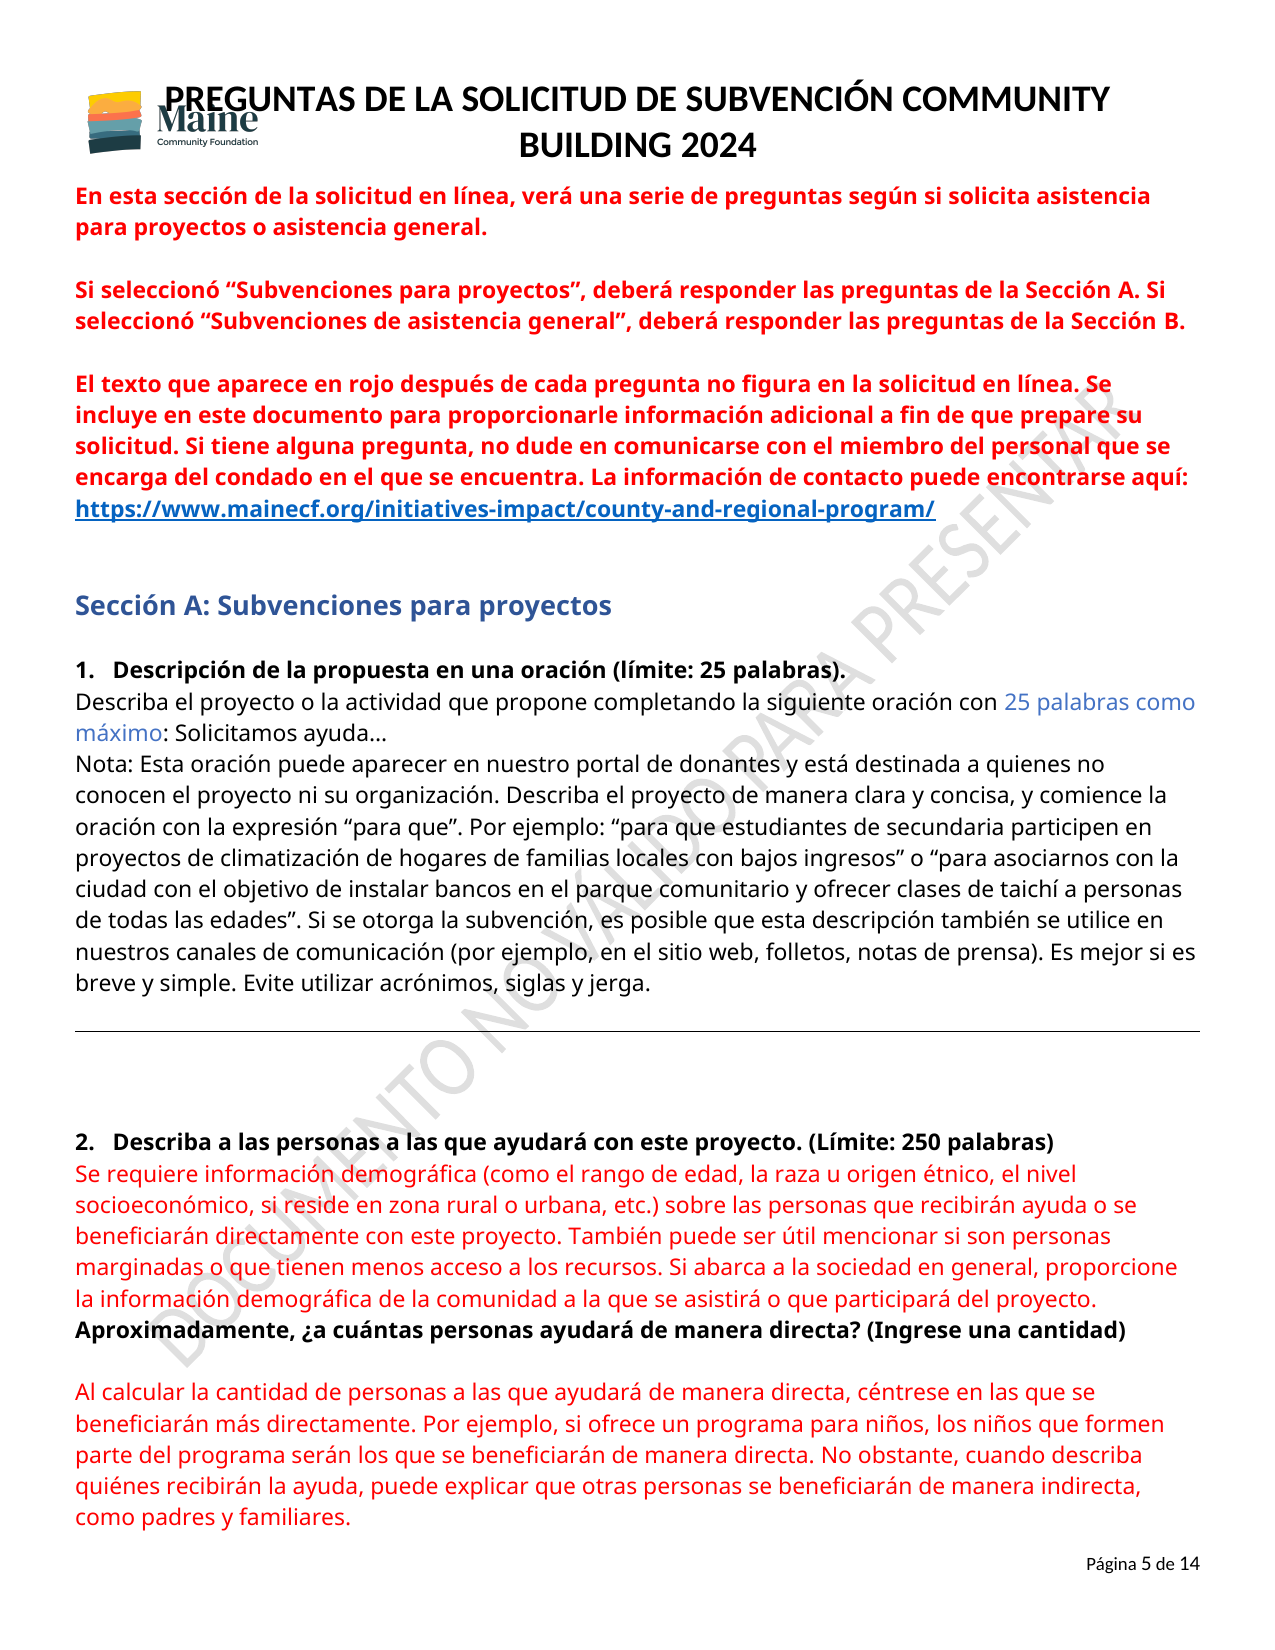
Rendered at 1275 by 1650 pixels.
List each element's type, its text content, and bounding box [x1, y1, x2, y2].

picture [78, 75, 267, 159]
text Nota: Esta oración puede aparecer en nuestro portal de donantes y está destinada a quienes no conocen el proyecto ni su organización. Describa el proyecto de manera clara y concisa, y comience la oración con la expresión “para que”. Por ejemplo: “para que estudiantes de secundaria participen en proyectos de climatización de hogares de familias locales con bajos ingresos” o “para asociarnos con la ciudad con el objetivo de instalar bancos en el parque comunitario y ofrecer clases de taichí a personas de todas las edades”. Si se otorga la subvención, es posible que esta descripción también se utilice en nuestros canales de comunicación (por ejemplo, en el sitio web, folletos, notas de prensa). Es mejor si es breve y simple. Evite utilizar acrónimos, siglas y jerga. [75, 748, 1200, 998]
text Describa el proyecto o la actividad que propone completando la siguiente oración con 25 palabras como máximo: Solicitamos ayuda… [75, 686, 1200, 748]
text El texto que aparece en rojo después de cada pregunta no figura en la solicitud en línea. Se incluye en este documento para proporcionarle información adicional a fin de que prepare su solicitud. Si tiene alguna pregunta, no dude en comunicarse con el miembro del personal que se encarga del condado en el que se encuentra. La información de contacto puede encontrarse aquí: https://www.mainecf.org/initiatives-impact/county-and-regional-program/ [75, 367, 1200, 524]
list Describa a las personas a las que ayudará con este proyecto. (Límite: 250 palabras) [75, 1126, 1200, 1157]
subtitle Sección A: Subvenciones para proyectos [75, 586, 1200, 623]
text En esta sección de la solicitud en línea, verá una serie de preguntas según si solicita asistencia para proyectos o asistencia general. [75, 180, 1200, 242]
text Se requiere información demográfica (como el rango de edad, la raza u origen étnico, el nivel socioeconómico, si reside en zona rural o urbana, etc.) sobre las personas que recibirán ayuda o se beneficiarán directamente con este proyecto. También puede ser útil mencionar si son personas marginadas o que tienen menos acceso a los recursos. Si abarca a la sociedad en general, proporcione la información demográfica de la comunidad a la que se asistirá o que participará del proyecto. [75, 1157, 1200, 1314]
text Aproximadamente, ¿a cuántas personas ayudará de manera directa? (Ingrese una cantidad) [75, 1314, 1200, 1345]
list Descripción de la propuesta en una oración (límite: 25 palabras). [75, 654, 1200, 686]
text Al calcular la cantidad de personas a las que ayudará de manera directa, céntrese en las que se beneficiarán más directamente. Por ejemplo, si ofrece un programa para niños, los niños que formen parte del programa serán los que se beneficiarán de manera directa. No obstante, cuando describa quiénes recibirán la ayuda, puede explicar que otras personas se beneficiarán de manera indirecta, como padres y familiares. [75, 1376, 1200, 1532]
text Si seleccionó “Subvenciones para proyectos”, deberá responder las preguntas de la Sección A. Si seleccionó “Subvenciones de asistencia general”, deberá responder las preguntas de la Sección B. [75, 274, 1200, 336]
